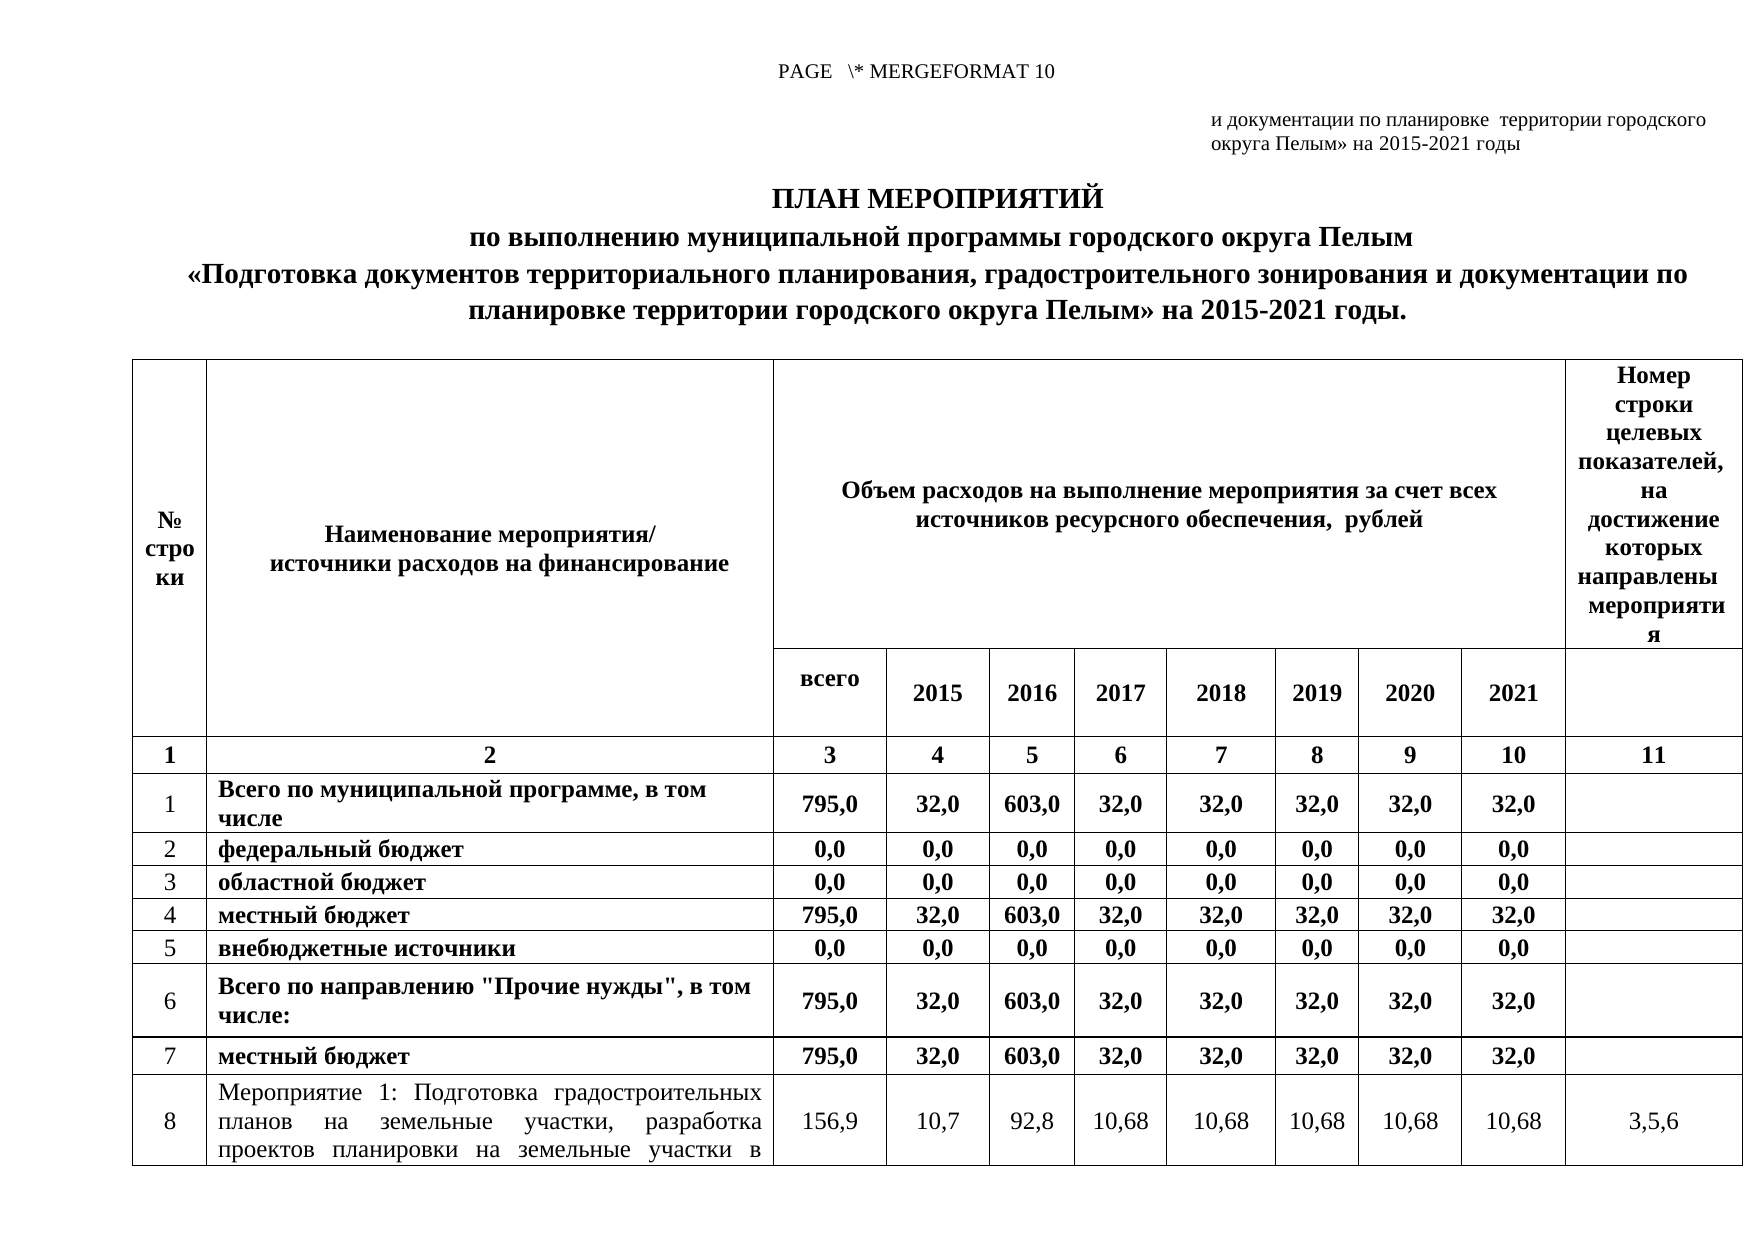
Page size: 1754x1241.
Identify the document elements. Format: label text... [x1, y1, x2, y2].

table_cell 1 [133, 774, 206, 832]
table_cell 0,0 [1075, 833, 1166, 864]
table_cell областной бюджет [207, 866, 773, 897]
table_cell [1566, 1038, 1742, 1074]
table_cell 795,0 [774, 774, 886, 832]
table_cell 7 [133, 1038, 206, 1074]
table_cell 795,0 [774, 964, 886, 1036]
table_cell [207, 1075, 773, 1165]
table_cell 32,0 [1167, 899, 1275, 930]
table_cell 2021 [1462, 649, 1565, 736]
table_cell 795,0 [774, 1038, 886, 1074]
table_cell 603,0 [990, 964, 1074, 1036]
table_cell 32,0 [1167, 774, 1275, 832]
table_cell «Подготовка документов территориального планирования, градостроительного зонирования и документации по [133, 254, 1742, 292]
table_cell 10,68 [1462, 1075, 1565, 1165]
table_cell 3 [133, 866, 206, 897]
table_cell Всего по муниципальной программе, в том числе [207, 774, 773, 832]
table_cell [1566, 833, 1742, 864]
table_cell 603,0 [990, 774, 1074, 832]
table_cell [1566, 774, 1742, 832]
table_cell 32,0 [1167, 1038, 1275, 1074]
table_cell 156,9 [774, 1075, 886, 1165]
table_cell 32,0 [1462, 774, 1565, 832]
table_cell 0,0 [990, 866, 1074, 897]
table_cell 2 [133, 833, 206, 864]
table_cell 0,0 [1167, 931, 1275, 963]
table_cell 6 [133, 964, 206, 1036]
table_cell по выполнению муниципальной программы городского округа Пелым [133, 217, 1742, 254]
table_cell 10,7 [887, 1075, 989, 1165]
table_cell 3 [774, 737, 886, 773]
table_cell [1566, 866, 1742, 897]
table_cell 32,0 [1276, 899, 1358, 930]
table_cell 32,0 [1075, 1038, 1166, 1074]
table_cell 32,0 [1359, 899, 1461, 930]
table_cell 32,0 [1359, 774, 1461, 832]
table_cell 8 [133, 1075, 206, 1165]
table_cell 0,0 [887, 931, 989, 963]
table_cell 0,0 [887, 833, 989, 864]
table_cell 32,0 [1276, 964, 1358, 1036]
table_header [1211, 107, 1742, 155]
table_cell 32,0 [1075, 899, 1166, 930]
table_cell 5 [133, 931, 206, 963]
table_cell 3,5,6 [1566, 1075, 1742, 1165]
table_cell Наименование мероприятия/ источники расходов на финансирование [207, 360, 773, 736]
table_cell 2020 [1359, 649, 1461, 736]
table_cell 0,0 [1167, 866, 1275, 897]
table_cell 4 [887, 737, 989, 773]
table_cell 32,0 [1276, 774, 1358, 832]
table_cell 0,0 [1359, 866, 1461, 897]
table_cell [1566, 649, 1742, 736]
table_cell 603,0 [990, 899, 1074, 930]
table_cell 0,0 [990, 931, 1074, 963]
table_cell 0,0 [1359, 833, 1461, 864]
table_cell [1566, 964, 1742, 1036]
table_cell 0,0 [1075, 866, 1166, 897]
table_cell 0,0 [1276, 833, 1358, 864]
table_cell 0,0 [774, 866, 886, 897]
table_cell 5 [990, 737, 1074, 773]
table_cell 32,0 [1276, 1038, 1358, 1074]
table_cell 0,0 [1462, 866, 1565, 897]
table_cell 10,68 [1167, 1075, 1275, 1165]
table_cell 32,0 [1359, 1038, 1461, 1074]
table_cell 10,68 [1359, 1075, 1461, 1165]
table_cell 0,0 [1462, 931, 1565, 963]
table_cell 92,8 [990, 1075, 1074, 1165]
table_cell 4 [133, 899, 206, 930]
table_cell 795,0 [774, 899, 886, 930]
table_cell Всего по направлению "Прочие нужды", в том числе: [207, 964, 773, 1036]
table_cell 2019 [1276, 649, 1358, 736]
table_cell 9 [1359, 737, 1461, 773]
table_cell 0,0 [1462, 833, 1565, 864]
table_cell 0,0 [1276, 866, 1358, 897]
table_cell 10,68 [1276, 1075, 1358, 1165]
table_cell 32,0 [1359, 964, 1461, 1036]
table_cell 0,0 [990, 833, 1074, 864]
table_cell 603,0 [990, 1038, 1074, 1074]
table_cell 32,0 [887, 899, 989, 930]
table_cell 2015 [887, 649, 989, 736]
table_cell 10,68 [1075, 1075, 1166, 1165]
table_cell федеральный бюджет [207, 833, 773, 864]
table_cell 32,0 [887, 774, 989, 832]
table_cell 0,0 [774, 833, 886, 864]
table_cell 2017 [1075, 649, 1166, 736]
table_cell [1566, 899, 1742, 930]
table_cell 7 [1167, 737, 1275, 773]
table_cell 0,0 [1276, 931, 1358, 963]
table_cell 2016 [990, 649, 1074, 736]
table_cell 0,0 [1075, 931, 1166, 963]
table_cell 11 [1566, 737, 1742, 773]
table_cell 0,0 [774, 931, 886, 963]
table_cell 32,0 [1075, 964, 1166, 1036]
table_cell 32,0 [1075, 774, 1166, 832]
table_cell 10 [1462, 737, 1565, 773]
table_cell всего [774, 649, 886, 736]
table_cell 8 [1276, 737, 1358, 773]
table_cell 32,0 [1462, 1038, 1565, 1074]
table_cell 1 [133, 737, 206, 773]
table_cell 0,0 [887, 866, 989, 897]
table_cell 32,0 [1462, 964, 1565, 1036]
table_cell 32,0 [887, 964, 989, 1036]
table_cell Объем расходов на выполнение мероприятия за счет всех источников ресурсного обеспечения, рублей [774, 360, 1565, 647]
table_cell 2 [207, 737, 773, 773]
table_cell планировке территории городского округа Пелым» на 2015-2021 годы. [133, 292, 1742, 359]
table_cell 2018 [1167, 649, 1275, 736]
table_cell местный бюджет [207, 899, 773, 930]
table_cell 32,0 [887, 1038, 989, 1074]
table_cell [1566, 931, 1742, 963]
table_cell 32,0 [1462, 899, 1565, 930]
table_header ПЛАН МЕРОПРИЯТИЙ [133, 179, 1742, 217]
table_cell 6 [1075, 737, 1166, 773]
table_cell № строки [133, 360, 206, 736]
table_cell 0,0 [1359, 931, 1461, 963]
table_cell 0,0 [1167, 833, 1275, 864]
table_cell 32,0 [1167, 964, 1275, 1036]
table_cell внебюджетные источники [207, 931, 773, 963]
table_cell Номер строки целевых показателей, на достижение которых направлены мероприятия [1566, 360, 1742, 647]
table_cell местный бюджет [207, 1038, 773, 1074]
